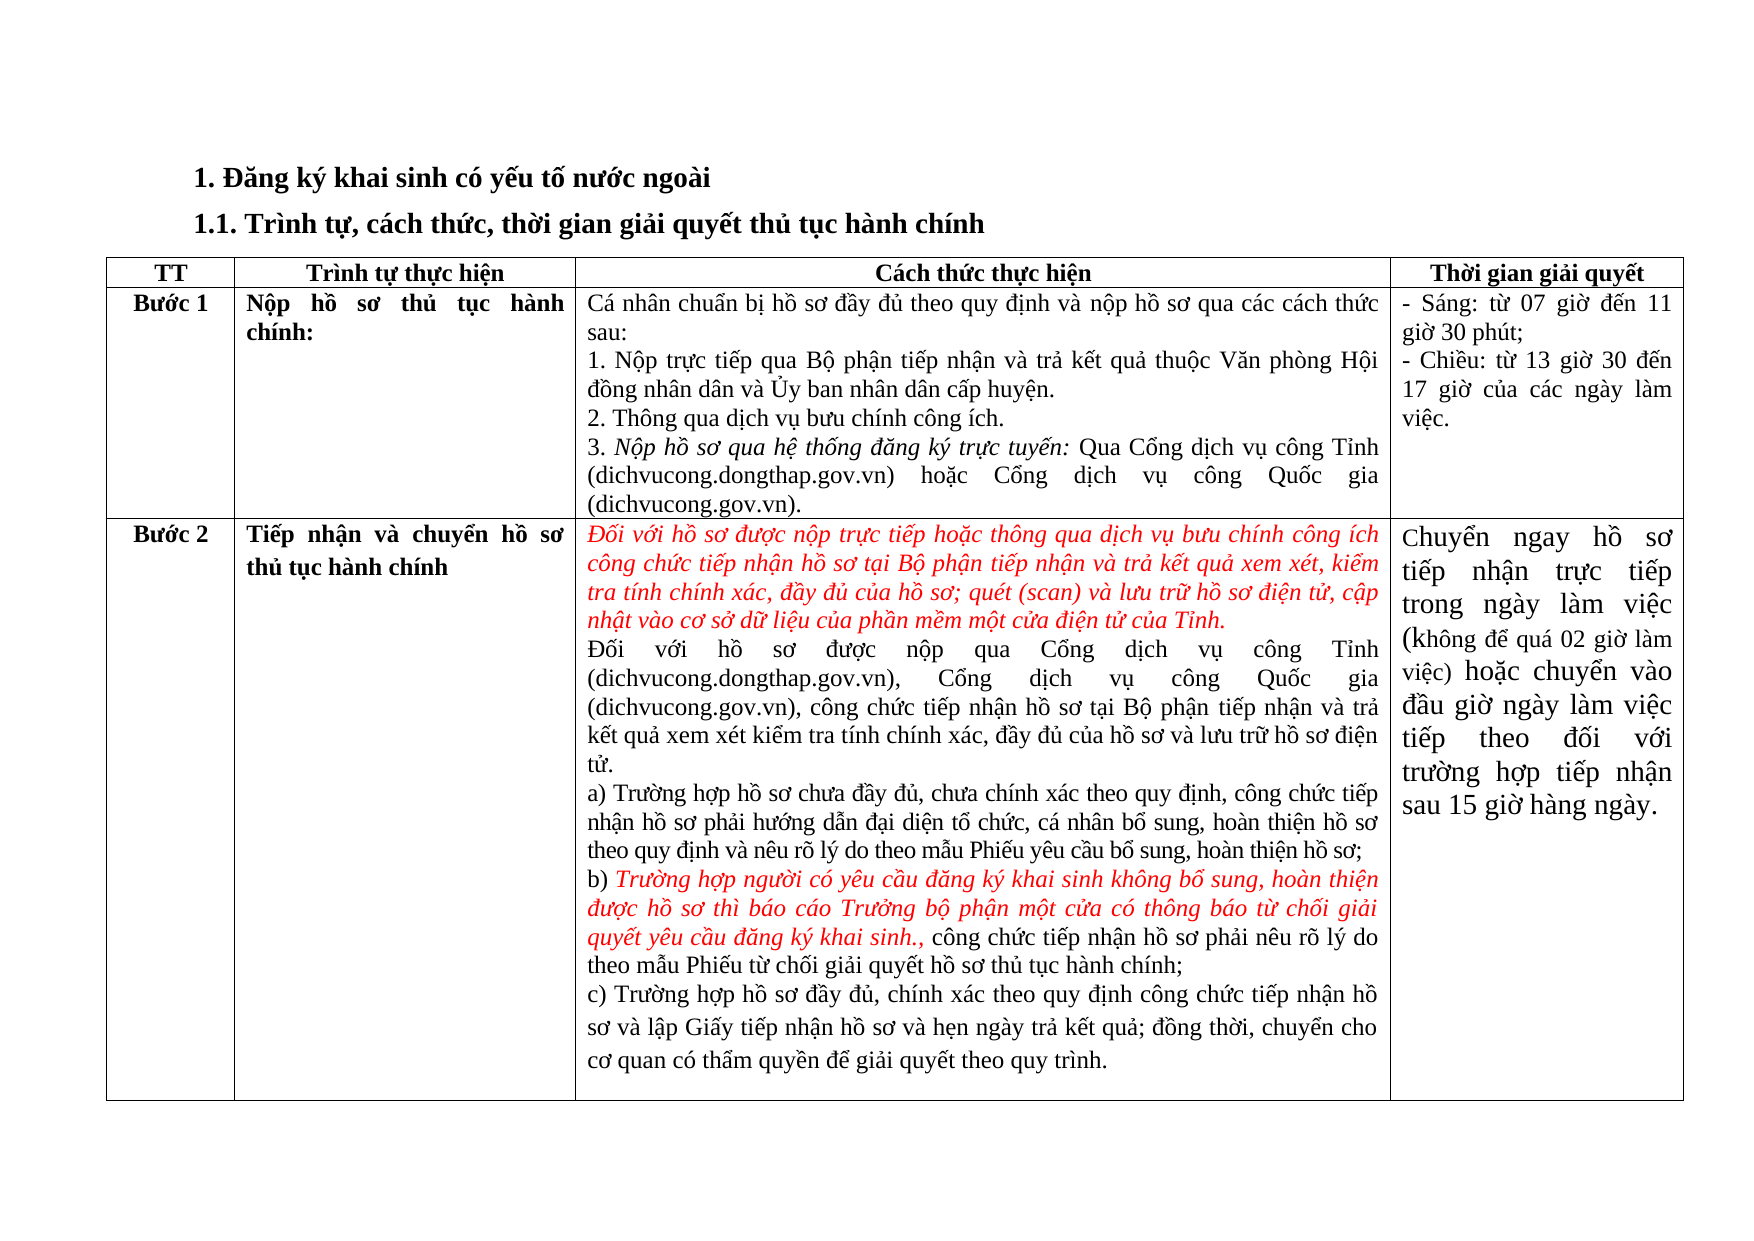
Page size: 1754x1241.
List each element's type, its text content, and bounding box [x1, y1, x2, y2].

table_header Trình tự thực hiện [235, 258, 575, 287]
table_header TT [107, 258, 234, 287]
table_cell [235, 519, 575, 1100]
table_cell Bước 1 [107, 288, 234, 518]
table_header Thời gian giải quyết [1391, 258, 1683, 287]
text 1. Đăng ký khai sinh có yếu tố nước ngoài [118, 160, 1695, 194]
table_header Cách thức thực hiện [576, 258, 1390, 287]
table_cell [1391, 519, 1683, 1100]
table_cell Bước 2 [107, 519, 234, 1100]
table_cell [576, 519, 1390, 1100]
table_cell - Sáng: từ 07 giờ đến 11 giờ 30 phút; - Chiều: từ 13 giờ 30 đến 17 giờ của các ngày làm việc. [1391, 288, 1683, 518]
text 1.1. Trình tự, cách thức, thời gian giải quyết thủ tục hành chính [118, 206, 1695, 240]
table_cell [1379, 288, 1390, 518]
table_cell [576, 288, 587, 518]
table_cell Nộp hồ sơ thủ tục hành chính: [235, 288, 575, 518]
